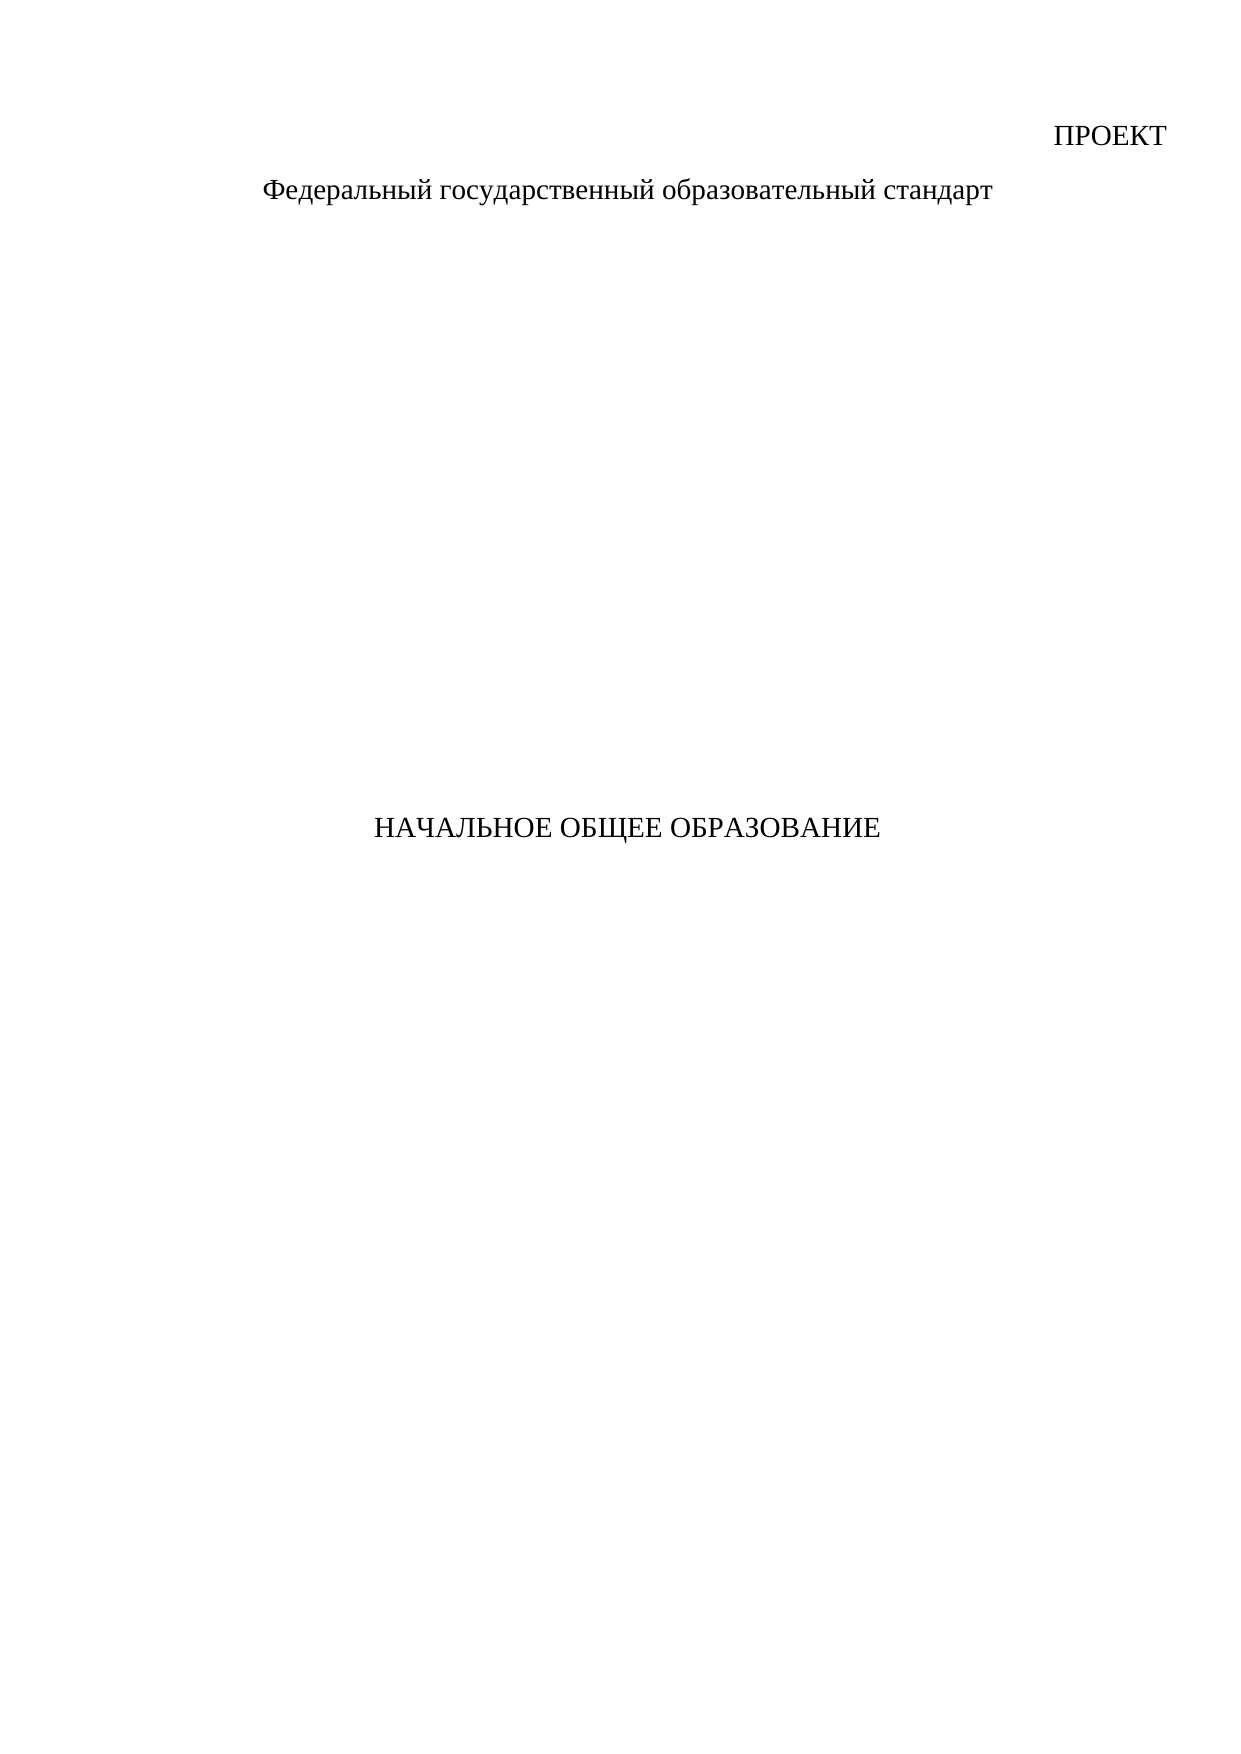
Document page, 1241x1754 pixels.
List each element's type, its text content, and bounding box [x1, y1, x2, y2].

text Федеральный государственный образовательный стандарт [89, 172, 1167, 206]
text ПРОЕКТ [89, 118, 1167, 152]
text НАЧАЛЬНОЕ ОБЩЕЕ ОБРАЗОВАНИЕ [89, 810, 1167, 843]
